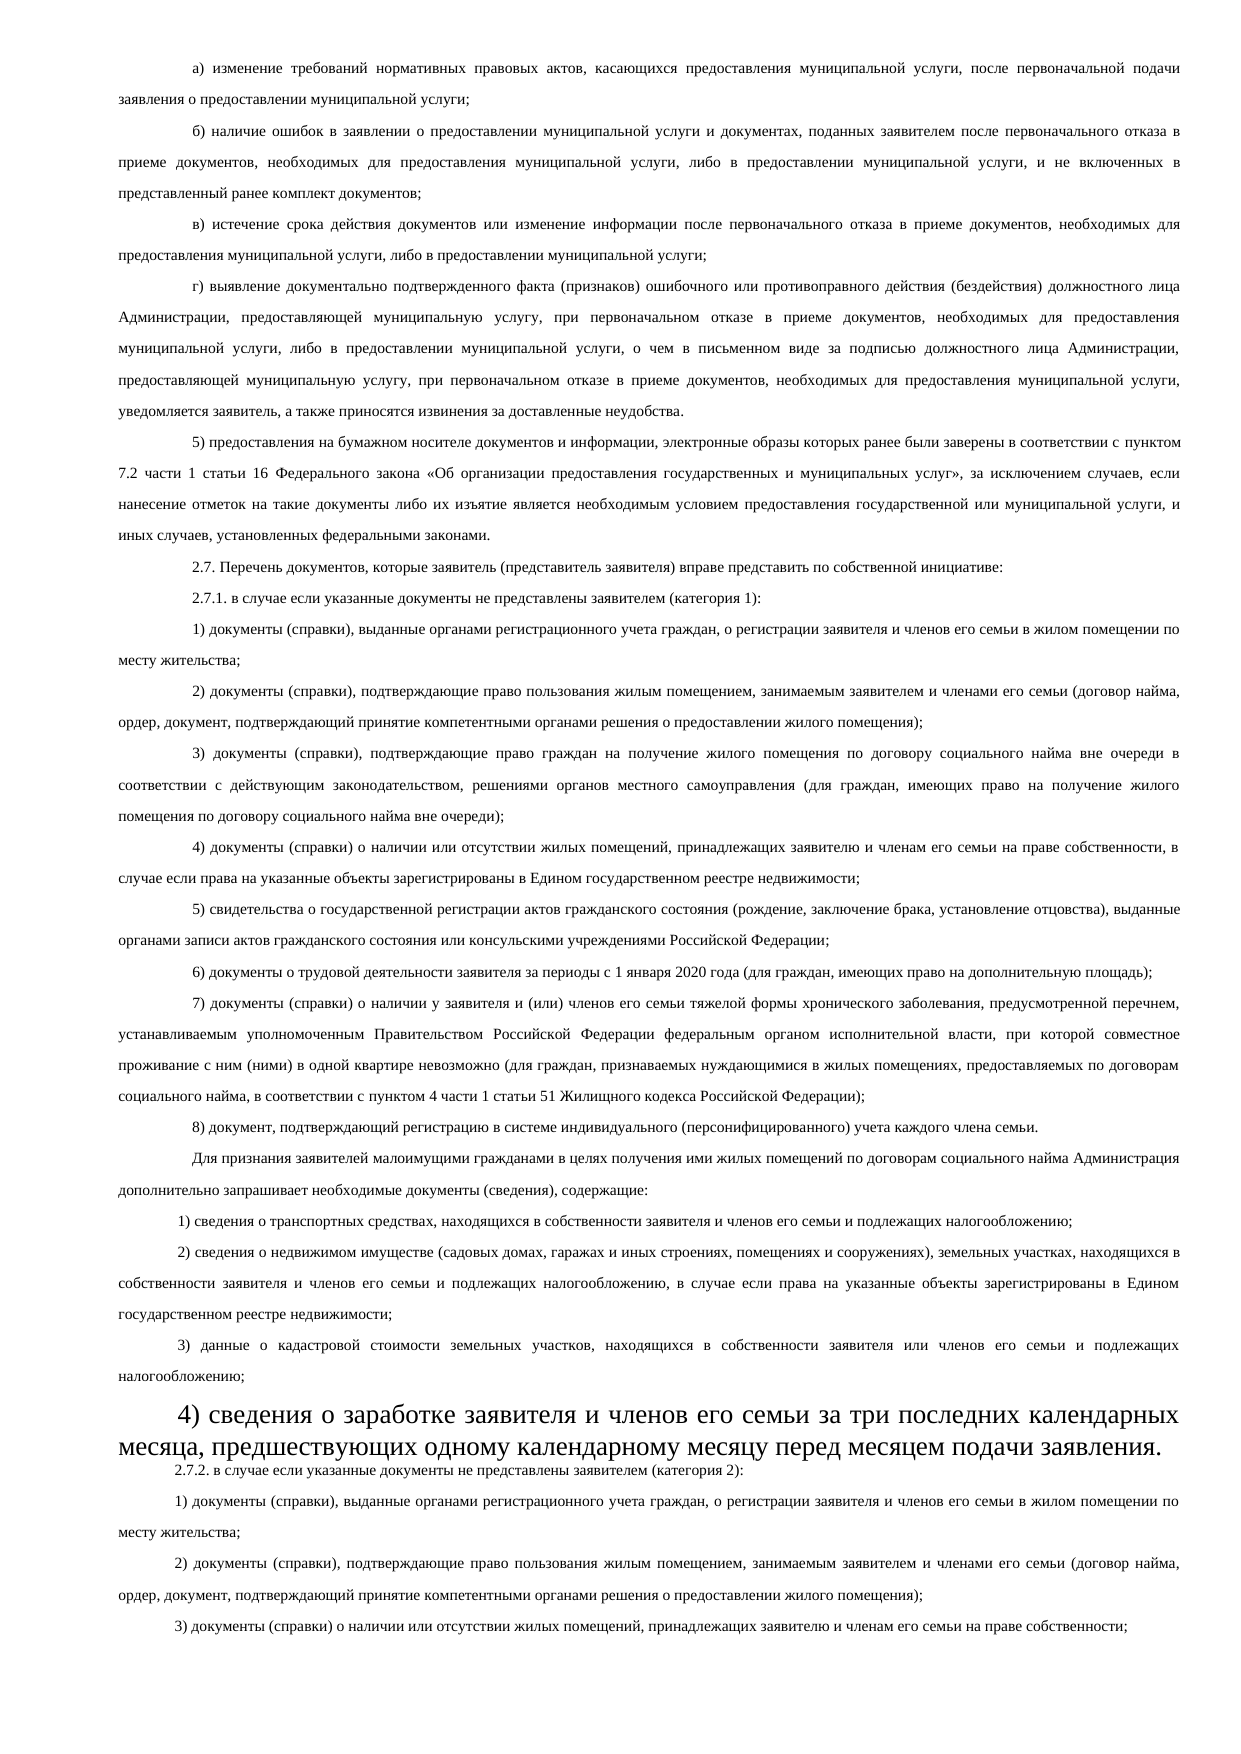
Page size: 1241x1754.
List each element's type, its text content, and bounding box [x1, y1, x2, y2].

text 1) сведения о транспортных средствах, находящихся в собственности заявителя и членов его семьи и подлежащих налогообложению; [118, 1212, 1181, 1243]
text 2.7. Перечень документов, которые заявитель (представитель заявителя) вправе представить по собственной инициативе: [118, 557, 1181, 588]
text 2) сведения о недвижимом имуществе (садовых домах, гаражах и иных строениях, помещениях и сооружениях), земельных участках, находящихся в собственности заявителя и членов его семьи и подлежащих налогообложению, в случае если права на указанные объекты зарегистрированы в Едином государственном реестре недвижимости; [118, 1243, 1181, 1336]
text 4) сведения о заработке заявителя и членов его семьи за три последних календарных месяца, предшествующих одному календарному месяцу перед месяцем подачи заявления. [118, 1398, 1181, 1461]
text г) выявление документально подтвержденного факта (признаков) ошибочного или противоправного действия (бездействия) должностного лица Администрации, предоставляющей муниципальную услугу, при первоначальном отказе в приеме документов, необходимых для предоставления муниципальной услуги, либо в предоставлении муниципальной услуги, о чем в письменном виде за подписью должностного лица Администрации, предоставляющей муниципальную услугу, при первоначальном отказе в приеме документов, необходимых для предоставления муниципальной услуги, уведомляется заявитель, а также приносятся извинения за доставленные неудобства. [118, 277, 1181, 433]
text 4) документы (справки) о наличии или отсутствии жилых помещений, принадлежащих заявителю и членам его семьи на праве собственности, в случае если права на указанные объекты зарегистрированы в Едином государственном реестре недвижимости; [118, 838, 1181, 900]
text а) изменение требований нормативных правовых актов, касающихся предоставления муниципальной услуги, после первоначальной подачи заявления о предоставлении муниципальной услуги; [118, 59, 1181, 121]
text 8) документ, подтверждающий регистрацию в системе индивидуального (персонифицированного) учета каждого члена семьи. [118, 1118, 1181, 1149]
text 5) предоставления на бумажном носителе документов и информации, электронные образы которых ранее были заверены в соответствии с пунктом 7.2 части 1 статьи 16 Федерального закона «Об организации предоставления государственных и муниципальных услуг», за исключением случаев, если нанесение отметок на такие документы либо их изъятие является необходимым условием предоставления государственной или муниципальной услуги, и иных случаев, установленных федеральными законами. [118, 433, 1181, 557]
text 3) документы (справки), подтверждающие право граждан на получение жилого помещения по договору социального найма вне очереди в соответствии с действующим законодательством, решениями органов местного самоуправления (для граждан, имеющих право на получение жилого помещения по договору социального найма вне очереди); [118, 744, 1181, 838]
text 5) свидетельства о государственной регистрации актов гражданского состояния (рождение, заключение брака, установление отцовства), выданные органами записи актов гражданского состояния или консульскими учреждениями Российской Федерации; [118, 900, 1181, 962]
text 2.7.1. в случае если указанные документы не представлены заявителем (категория 1): [118, 589, 1181, 620]
text 2) документы (справки), подтверждающие право пользования жилым помещением, занимаемым заявителем и членами его семьи (договор найма, ордер, документ, подтверждающий принятие компетентными органами решения о предоставлении жилого помещения); [118, 682, 1181, 744]
text б) наличие ошибок в заявлении о предоставлении муниципальной услуги и документах, поданных заявителем после первоначального отказа в приеме документов, необходимых для предоставления муниципальной услуги, либо в предоставлении муниципальной услуги, и не включенных в представленный ранее комплект документов; [118, 121, 1181, 215]
text 3) документы (справки) о наличии или отсутствии жилых помещений, принадлежащих заявителю и членам его семьи на праве собственности; [118, 1616, 1181, 1648]
text в) истечение срока действия документов или изменение информации после первоначального отказа в приеме документов, необходимых для предоставления муниципальной услуги, либо в предоставлении муниципальной услуги; [118, 215, 1181, 277]
text 3) данные о кадастровой стоимости земельных участков, находящихся в собственности заявителя или членов его семьи и подлежащих налогообложению; [118, 1336, 1181, 1398]
text 1) документы (справки), выданные органами регистрационного учета граждан, о регистрации заявителя и членов его семьи в жилом помещении по месту жительства; [118, 620, 1181, 682]
text 2) документы (справки), подтверждающие право пользования жилым помещением, занимаемым заявителем и членами его семьи (договор найма, ордер, документ, подтверждающий принятие компетентными органами решения о предоставлении жилого помещения); [118, 1554, 1181, 1616]
text Для признания заявителей малоимущими гражданами в целях получения ими жилых помещений по договорам социального найма Администрация дополнительно запрашивает необходимые документы (сведения), содержащие: [118, 1149, 1181, 1212]
text 7) документы (справки) о наличии у заявителя и (или) членов его семьи тяжелой формы хронического заболевания, предусмотренной перечнем, устанавливаемым уполномоченным Правительством Российской Федерации федеральным органом исполнительной власти, при которой совместное проживание с ним (ними) в одной квартире невозможно (для граждан, признаваемых нуждающимися в жилых помещениях, предоставляемых по договорам социального найма, в соответствии с пунктом 4 части 1 статьи 51 Жилищного кодекса Российской Федерации); [118, 993, 1181, 1118]
text 6) документы о трудовой деятельности заявителя за периоды с 1 января 2020 года (для граждан, имеющих право на дополнительную площадь); [118, 962, 1181, 993]
text 2.7.2. в случае если указанные документы не представлены заявителем (категория 2): [118, 1461, 1181, 1492]
text 1) документы (справки), выданные органами регистрационного учета граждан, о регистрации заявителя и членов его семьи в жилом помещении по месту жительства; [118, 1492, 1181, 1554]
